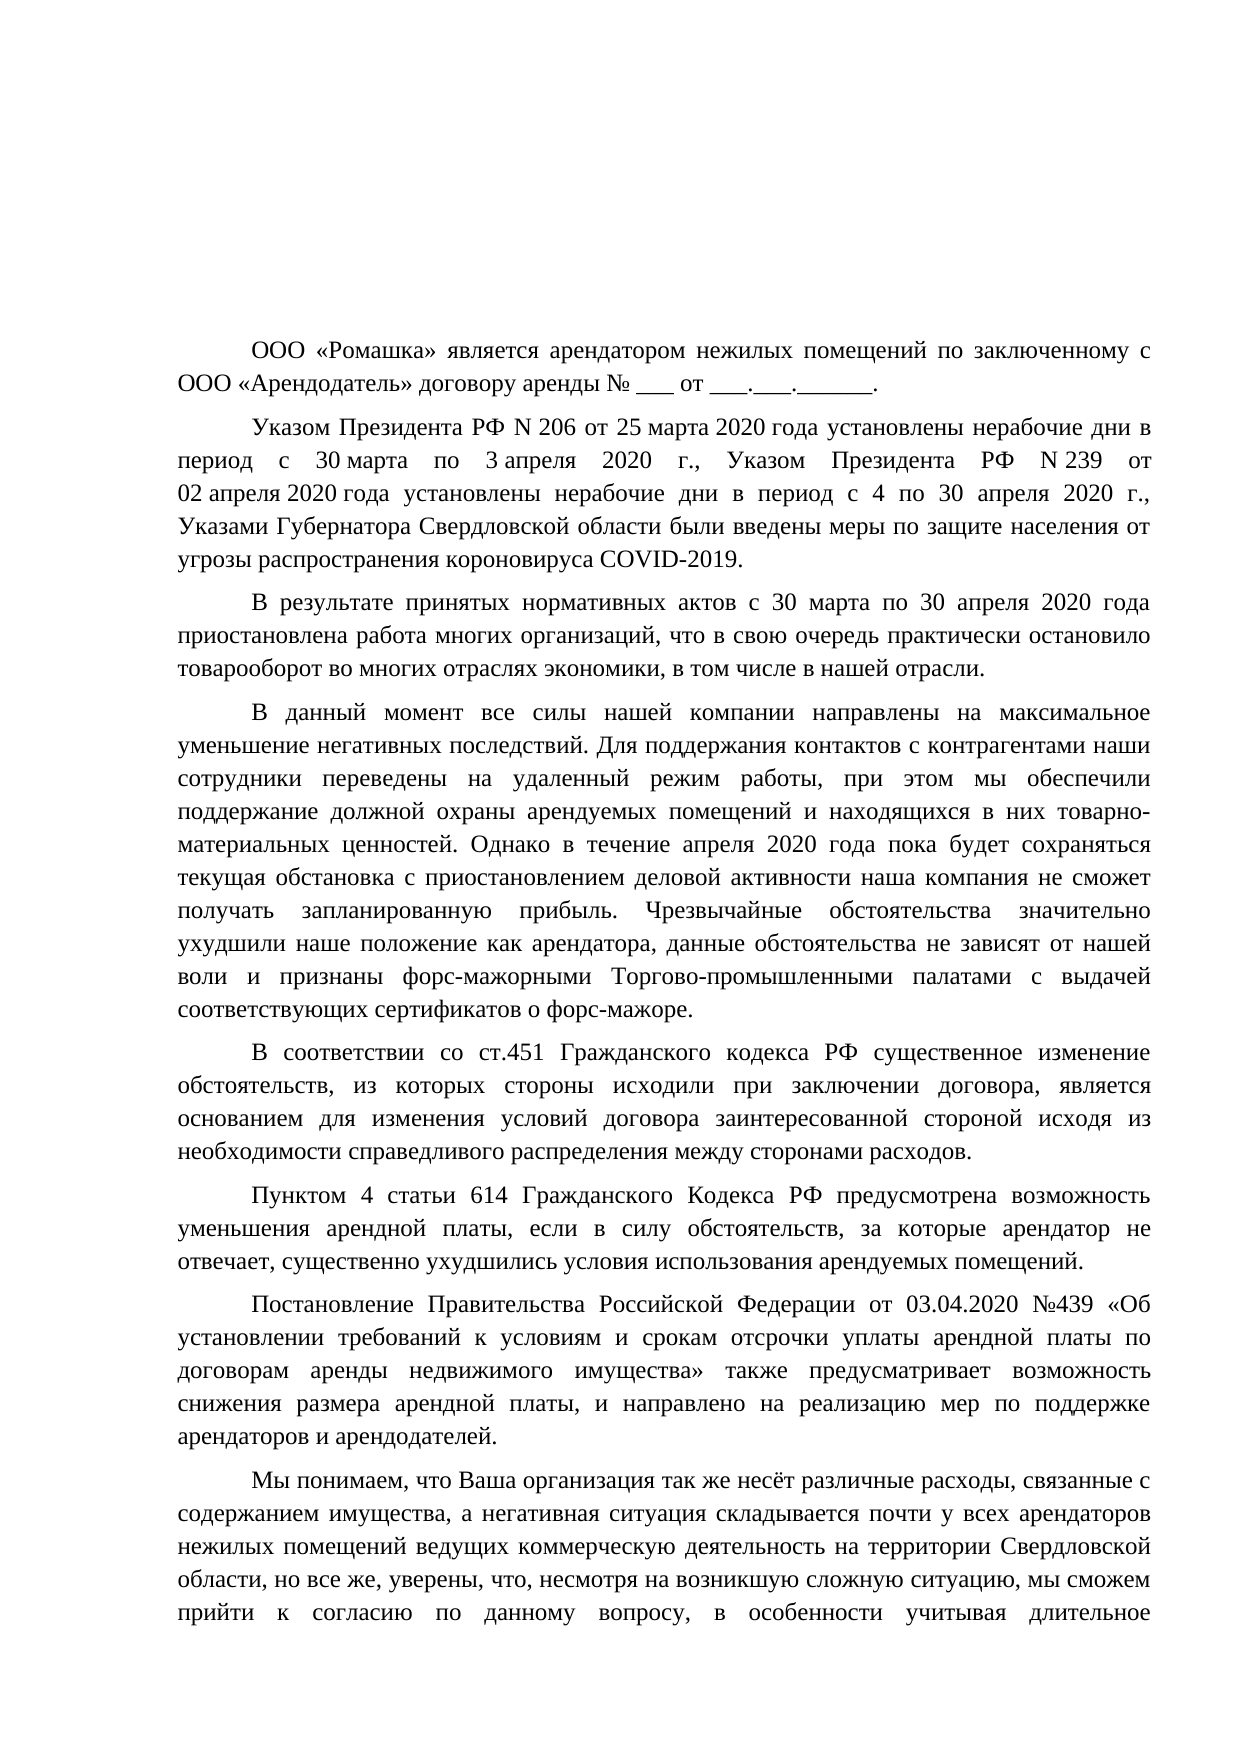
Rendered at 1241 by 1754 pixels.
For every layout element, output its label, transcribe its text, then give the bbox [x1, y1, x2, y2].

text Указом Президента РФ N 206 от 25 марта 2020 года установлены нерабочие дни в период с 30 марта по 3 апреля ., Указом Президента РФ N 239 от 02 апреля 2020 года установлены нерабочие дни в период с 4 по 30 апреля ., Указами Губернатора Свердловской области были введены меры по защите населения от угрозы распространения короновируса COVID-2019. [177, 412, 1152, 573]
text В результате принятых нормативных актов с 30 марта по 30 апреля 2020 года приостановлена работа многих организаций, что в свою очередь практически остановило товарооборот во многих отраслях экономики, в том числе в нашей отрасли. [177, 587, 1152, 682]
text В соответствии со ст.451 Гражданского кодекса РФ существенное изменение обстоятельств, из которых стороны исходили при заключении договора, является основанием для изменения условий договора заинтересованной стороной исходя из необходимости справедливого распределения между сторонами расходов. [177, 1037, 1152, 1165]
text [177, 1465, 1152, 1626]
text Постановление Правительства Российской Федерации от 03.04.2020 №439 «Об установлении требований к условиям и срокам отсрочки уплаты арендной платы по договорам аренды недвижимого имущества» также предусматривает возможность снижения размера арендной платы, и направлено на реализацию мер по поддержке арендаторов и арендодателей. [177, 1289, 1152, 1450]
text ООО «Ромашка» является арендатором нежилых помещений по заключенному с ООО «Арендодатель» договору аренды № ___ от ___.___.______. [177, 335, 1152, 397]
text В данный момент все силы нашей компании направлены на максимальное уменьшение негативных последствий. Для поддержания контактов с контрагентами наши сотрудники переведены на удаленный режим работы, при этом мы обеспечили поддержание должной охраны арендуемых помещений и находящихся в них товарно-материальных ценностей. Однако в течение апреля 2020 года пока будет сохраняться текущая обстановка с приостановлением деловой активности наша компания не сможет получать запланированную прибыль. Чрезвычайные обстоятельства значительно ухудшили наше положение как арендатора, данные обстоятельства не зависят от нашей воли и признаны форс-мажорными Торгово-промышленными палатами с выдачей соответствующих сертификатов о форс-мажоре. [177, 697, 1152, 1023]
text Пунктом 4 статьи 614 Гражданского Кодекса РФ предусмотрена возможность уменьшения арендной платы, если в силу обстоятельств, за которые арендатор не отвечает, существенно ухудшились условия использования арендуемых помещений. [177, 1180, 1152, 1275]
